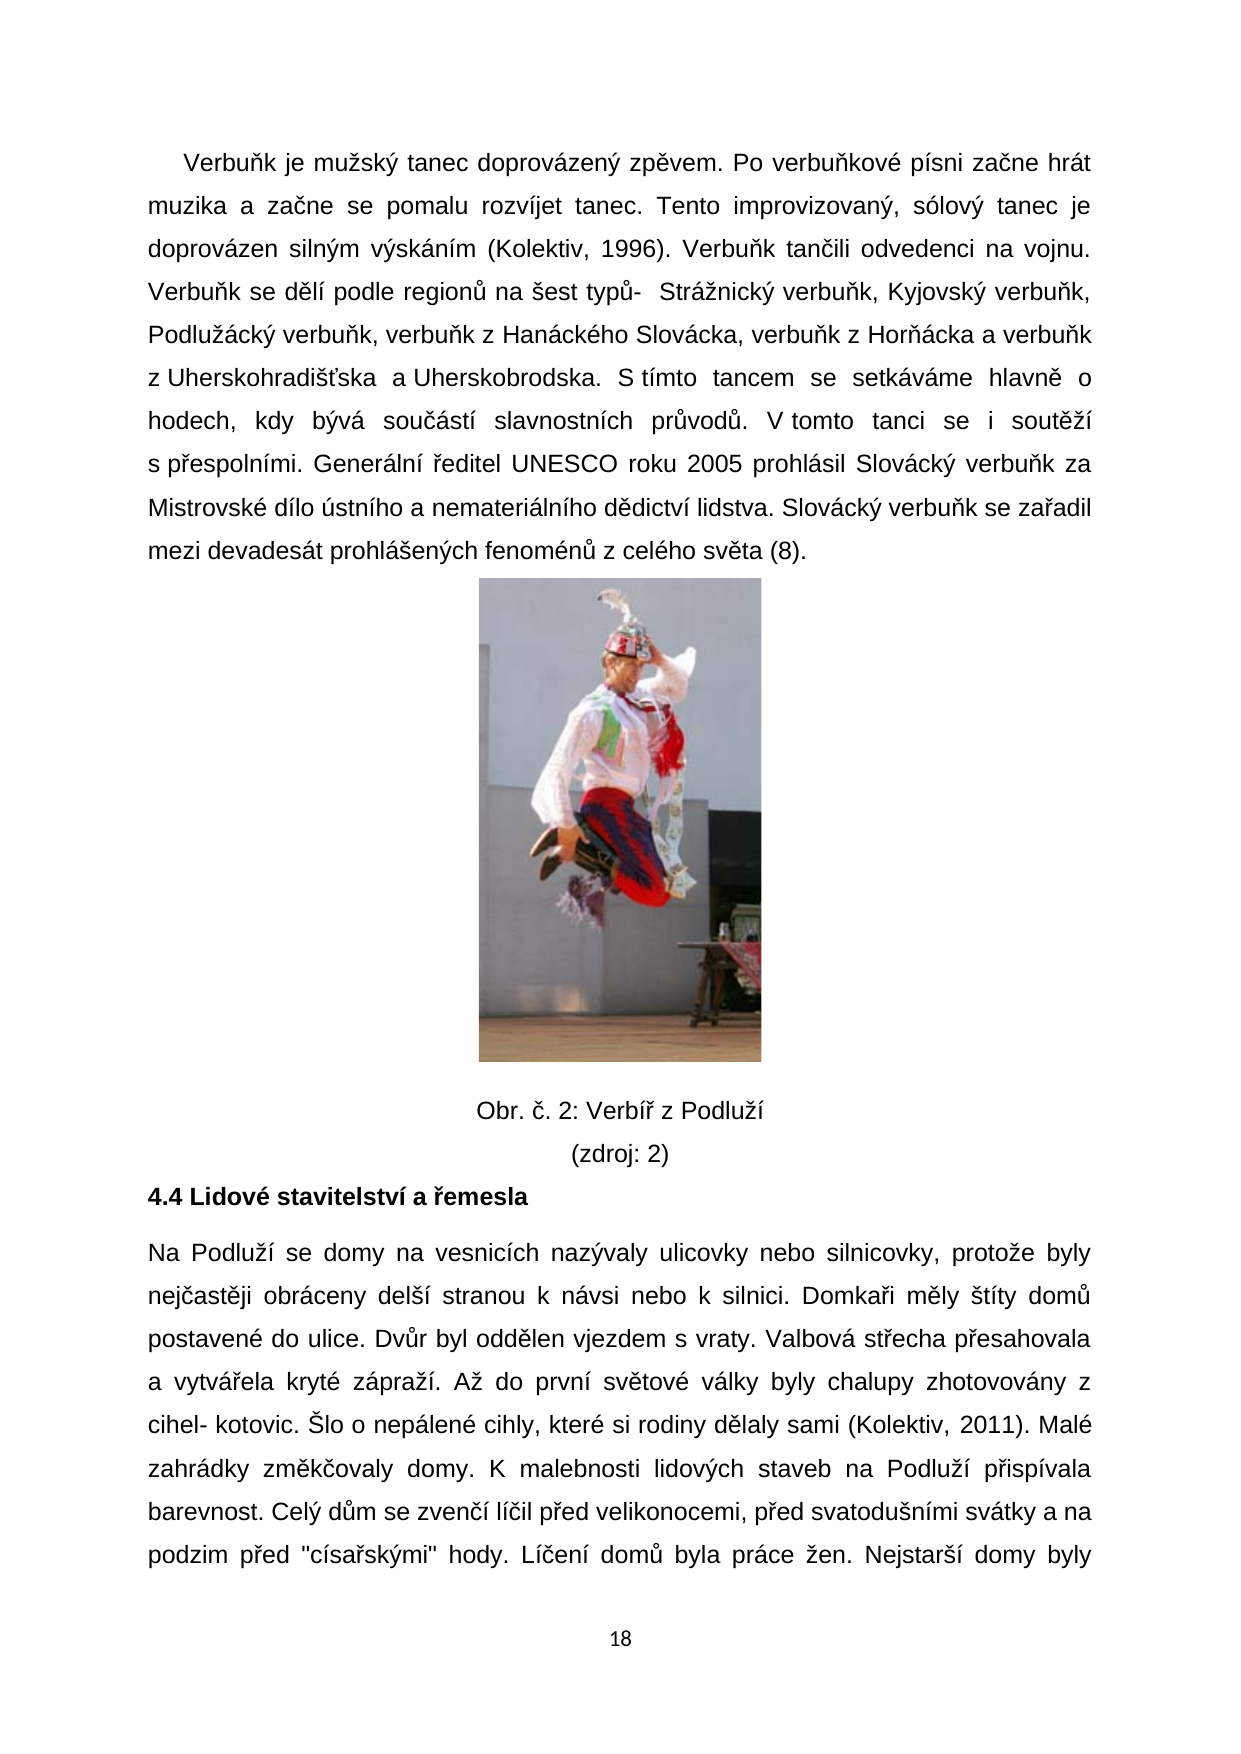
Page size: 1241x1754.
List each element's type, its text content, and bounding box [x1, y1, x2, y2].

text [148, 1238, 1093, 1568]
text (zdroj: 2) [148, 1139, 1093, 1168]
text Obr. č. 2: Verbíř z Podluží [148, 1096, 1093, 1125]
picture [478, 578, 762, 1062]
text 4.4 Lidové stavitelství a řemesla [148, 1182, 1093, 1211]
text Verbuňk je mužský tanec doprovázený zpěvem. Po verbuňkové písni začne hrát muzika a začne se pomalu rozvíjet tanec. Tento improvizovaný, sólový tanec je doprovázen silným výskáním (Kolektiv, 1996). Verbuňk tančili odvedenci na vojnu. Verbuňk se dělí podle regionů na šest typů- Strážnický verbuňk, Kyjovský verbuňk, Podlužácký verbuňk, verbuňk z Hanáckého Slovácka, verbuňk z Horňácka a verbuňk z Uherskohradišťska a Uherskobrodska. S tímto tancem se setkáváme hlavně o hodech, kdy bývá součástí slavnostních průvodů. V tomto tanci se i soutěží s přespolními. Generální ředitel UNESCO roku 2005 prohlásil Slovácký verbuňk za Mistrovské dílo ústního a nemateriálního dědictví lidstva. Slovácký verbuňk se zařadil mezi devadesát prohlášených fenoménů z celého světa (8). [148, 148, 1093, 564]
